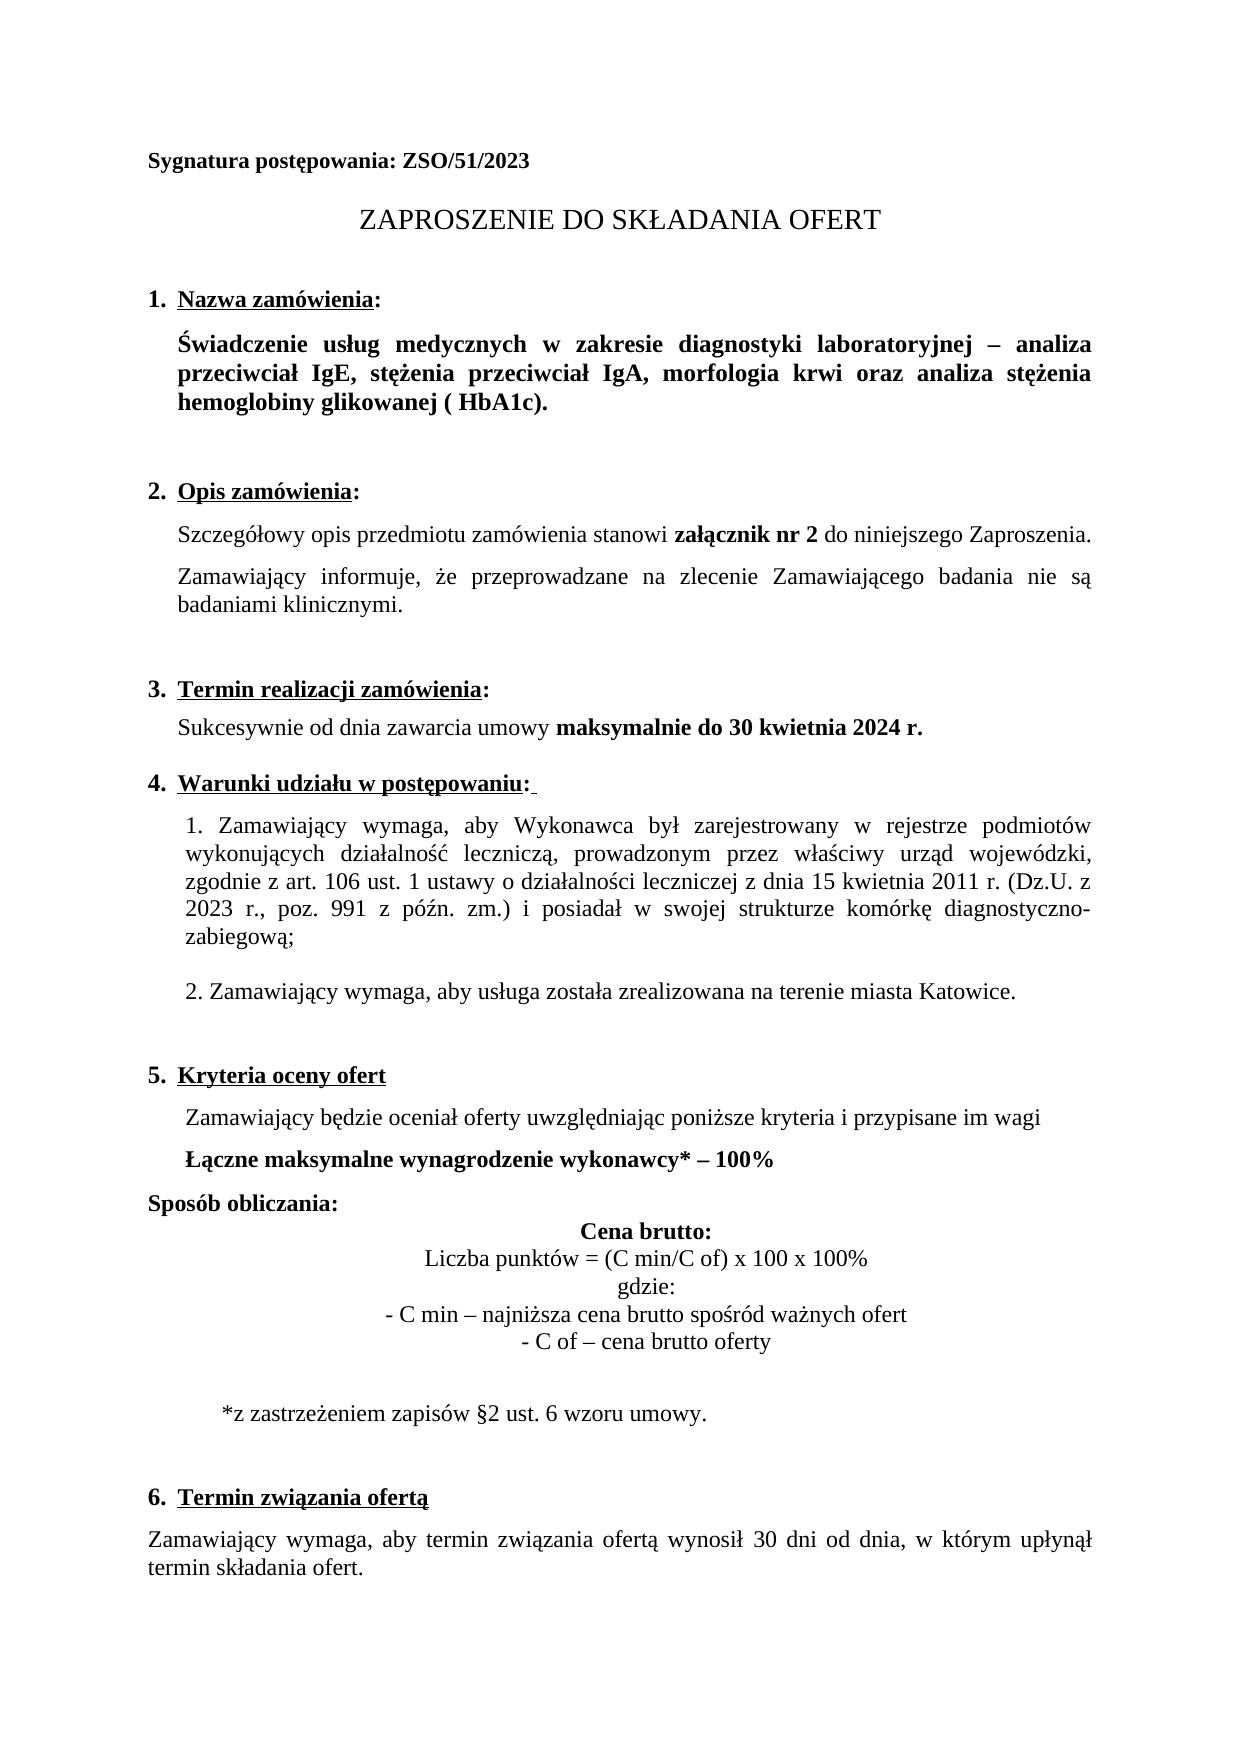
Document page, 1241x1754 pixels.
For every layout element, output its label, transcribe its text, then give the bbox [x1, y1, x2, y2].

text Zamawiający będzie oceniał oferty uwzględniając poniższe kryteria i przypisane im wagi [185, 1103, 1093, 1131]
list Nazwa zamówienia: [148, 284, 1093, 312]
text - C of – cena brutto oferty [200, 1327, 1093, 1355]
text 1. Zamawiający wymaga, aby Wykonawca był zarejestrowany w rejestrze podmiotów wykonujących działalność leczniczą, prowadzonym przez właściwy urząd wojewódzki, zgodnie z art. 106 ust. 1 ustawy o działalności leczniczej z dnia 15 kwietnia 2011 r. (Dz.U. z 2023 r., poz. 991 z późn. zm.) i posiadał w swojej strukturze komórkę diagnostyczno-zabiegową; [185, 811, 1093, 949]
list Warunki udziału w postępowaniu: [148, 768, 1093, 797]
text Zamawiający wymaga, aby termin związania ofertą wynosił 30 dni od dnia, w którym upłynął termin składania ofert. [148, 1525, 1093, 1581]
text Cena brutto: [200, 1217, 1093, 1244]
text Sygnatura postępowania: ZSO/51/2023 [148, 148, 1093, 174]
text - C min – najniższa cena brutto spośród ważnych ofert [200, 1299, 1093, 1327]
text *z zastrzeżeniem zapisów §2 ust. 6 wzoru umowy. [148, 1399, 1093, 1427]
list Szczegółowy opis przedmiotu zamówienia stanowi załącznik nr 2 do niniejszego Zaproszenia. [177, 519, 1093, 547]
text Sukcesywnie od dnia zawarcia umowy maksymalnie do 30 kwietnia 2024 r. [177, 713, 1093, 741]
text Liczba punktów = (C min/C of) x 100 x 100% [200, 1244, 1093, 1272]
text Łączne maksymalne wynagrodzenie wykonawcy* – 100% [185, 1145, 1093, 1172]
text gdzie: [200, 1272, 1093, 1299]
list Termin związania ofertą [148, 1482, 1093, 1511]
text Sposób obliczania: [148, 1189, 1093, 1217]
list Świadczenie usług medycznych w zakresie diagnostyki laboratoryjnej – analiza przeciwciał IgE, stężenia przeciwciał IgA, morfologia krwi oraz analiza stężenia hemoglobiny glikowanej ( HbA1c). [177, 329, 1093, 415]
text 2. Zamawiający wymaga, aby usługa została zrealizowana na terenie miasta Katowice. [185, 977, 1093, 1005]
list Termin realizacji zamówienia: [148, 674, 1093, 702]
list Opis zamówienia: [148, 476, 1093, 505]
list Zamawiający informuje, że przeprowadzane na zlecenie Zamawiającego badania nie są badaniami klinicznymi. [177, 561, 1093, 617]
text ZAPROSZENIE DO SKŁADANIA OFERT [148, 202, 1093, 236]
list Kryteria oceny ofert [148, 1060, 1093, 1089]
